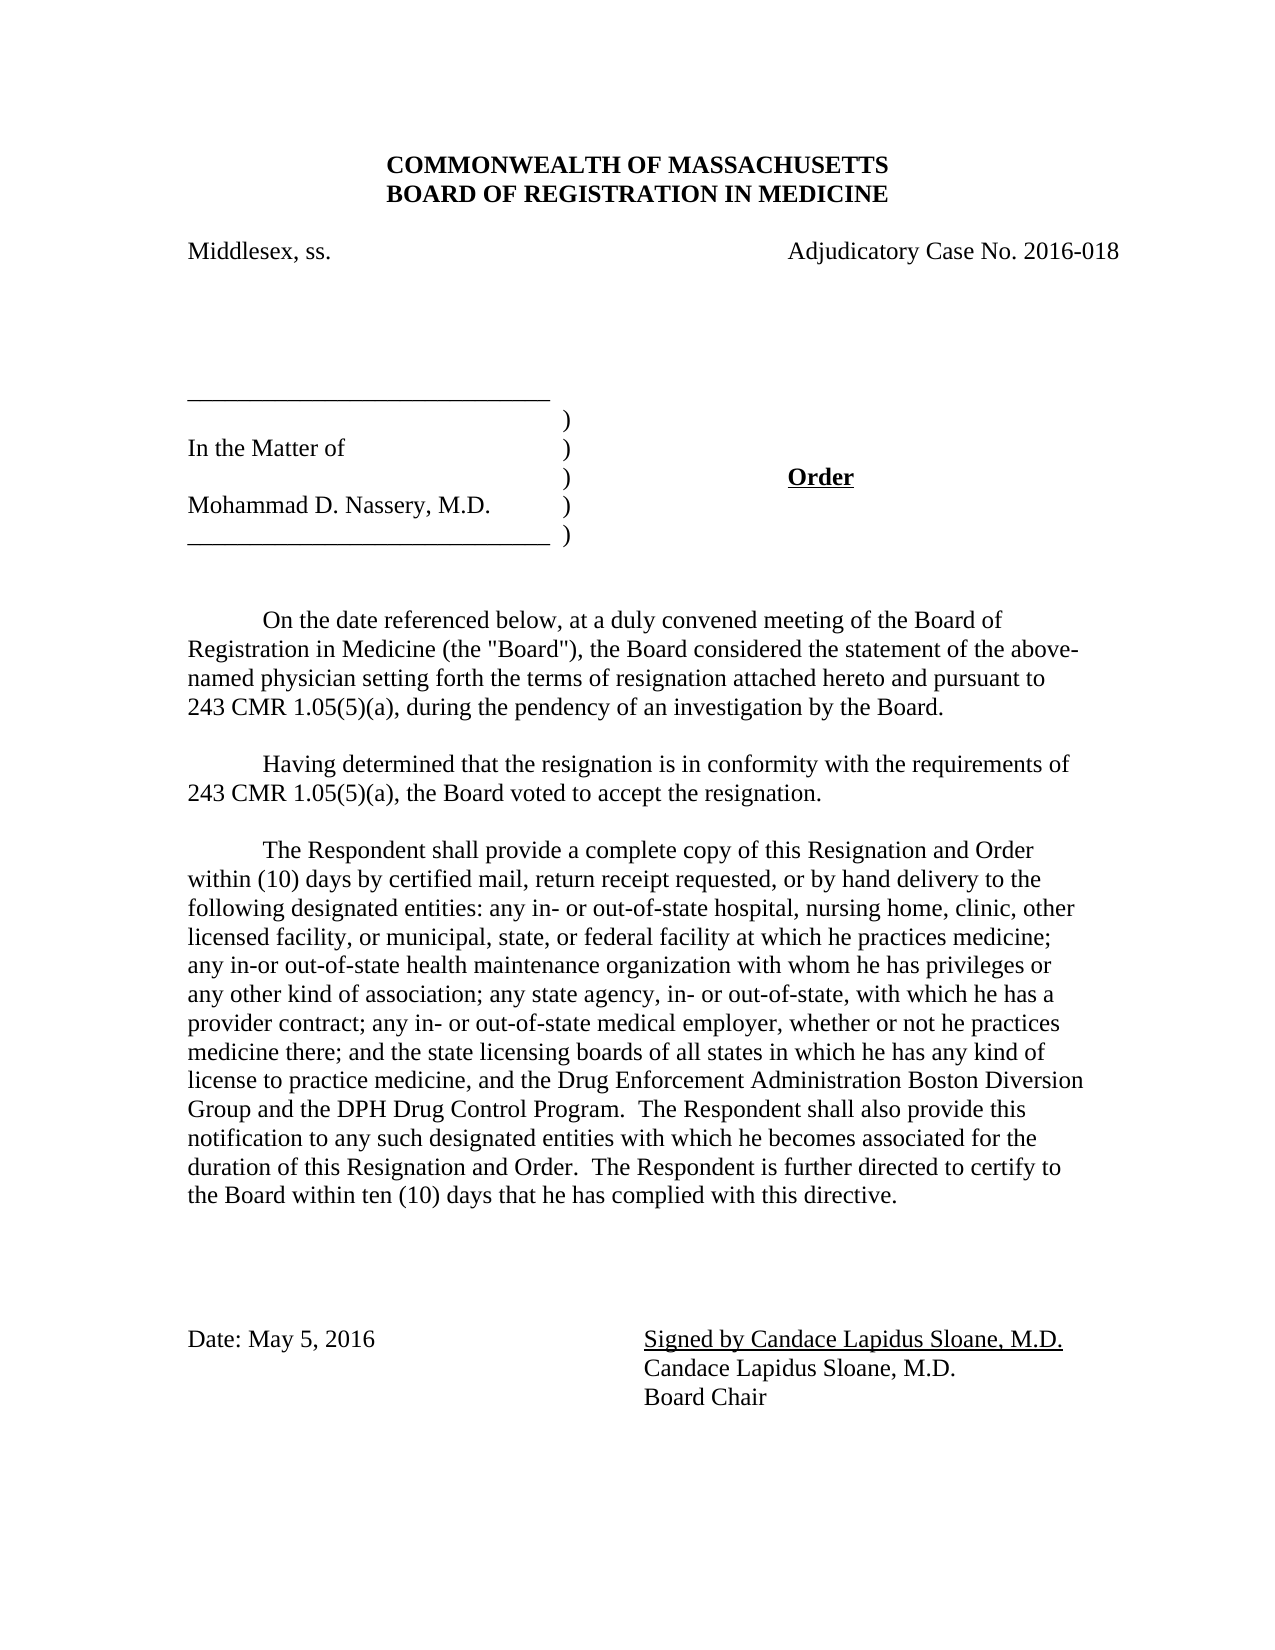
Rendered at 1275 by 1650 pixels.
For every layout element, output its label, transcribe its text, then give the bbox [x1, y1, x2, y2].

text Having determined that the resignation is in conformity with the requirements of 243 CMR 1.05(5)(a), the Board voted to accept the resignation. [187, 749, 1087, 807]
text ) Order [187, 462, 1087, 490]
text Date: May 5, 2016 Signed by Candace Lapidus Sloane, M.D. [187, 1324, 1087, 1353]
title COMMONWEALTH OF MASSACHUSETTS [187, 150, 1087, 179]
text BOARD OF REGISTRATION IN MEDICINE [187, 179, 1087, 207]
text Candace Lapidus Sloane, M.D. Board Chair [187, 1353, 1087, 1410]
text In the Matter of ) [187, 433, 1087, 462]
text Middlesex, ss. Adjudicatory Case No. 2016-018 [187, 236, 1150, 322]
text _____________________________ [187, 375, 1087, 404]
text _____________________________ ) [187, 519, 1087, 548]
text Mohammad D. Nassery, M.D. ) [187, 490, 1087, 519]
text The Respondent shall provide a complete copy of this Resignation and Order within (10) days by certified mail, return receipt requested, or by hand delivery to the following designated entities: any in- or out-of-state hospital, nursing home, clinic, other licensed facility, or municipal, state, or federal facility at which he practices medicine; any in-or out-of-state health maintenance organization with whom he has privileges or any other kind of association; any state agency, in- or out-of-state, with which he has a provider contract; any in- or out-of-state medical employer, whether or not he practices medicine there; and the state licensing boards of all states in which he has any kind of license to practice medicine, and the Drug Enforcement Administration Boston Diversion Group and the DPH Drug Control Program. The Respondent shall also provide this notification to any such designated entities with which he becomes associated for the duration of this Resignation and Order. The Respondent is further directed to certify to the Board within ten (10) days that he has complied with this directive. [187, 835, 1087, 1209]
text On the date referenced below, at a duly convened meeting of the Board of Registration in Medicine (the "Board"), the Board considered the statement of the above-named physician setting forth the terms of resignation attached hereto and pursuant to 243 CMR 1.05(5)(a), during the pendency of an investigation by the Board. [187, 605, 1087, 720]
text ) [187, 404, 1087, 433]
